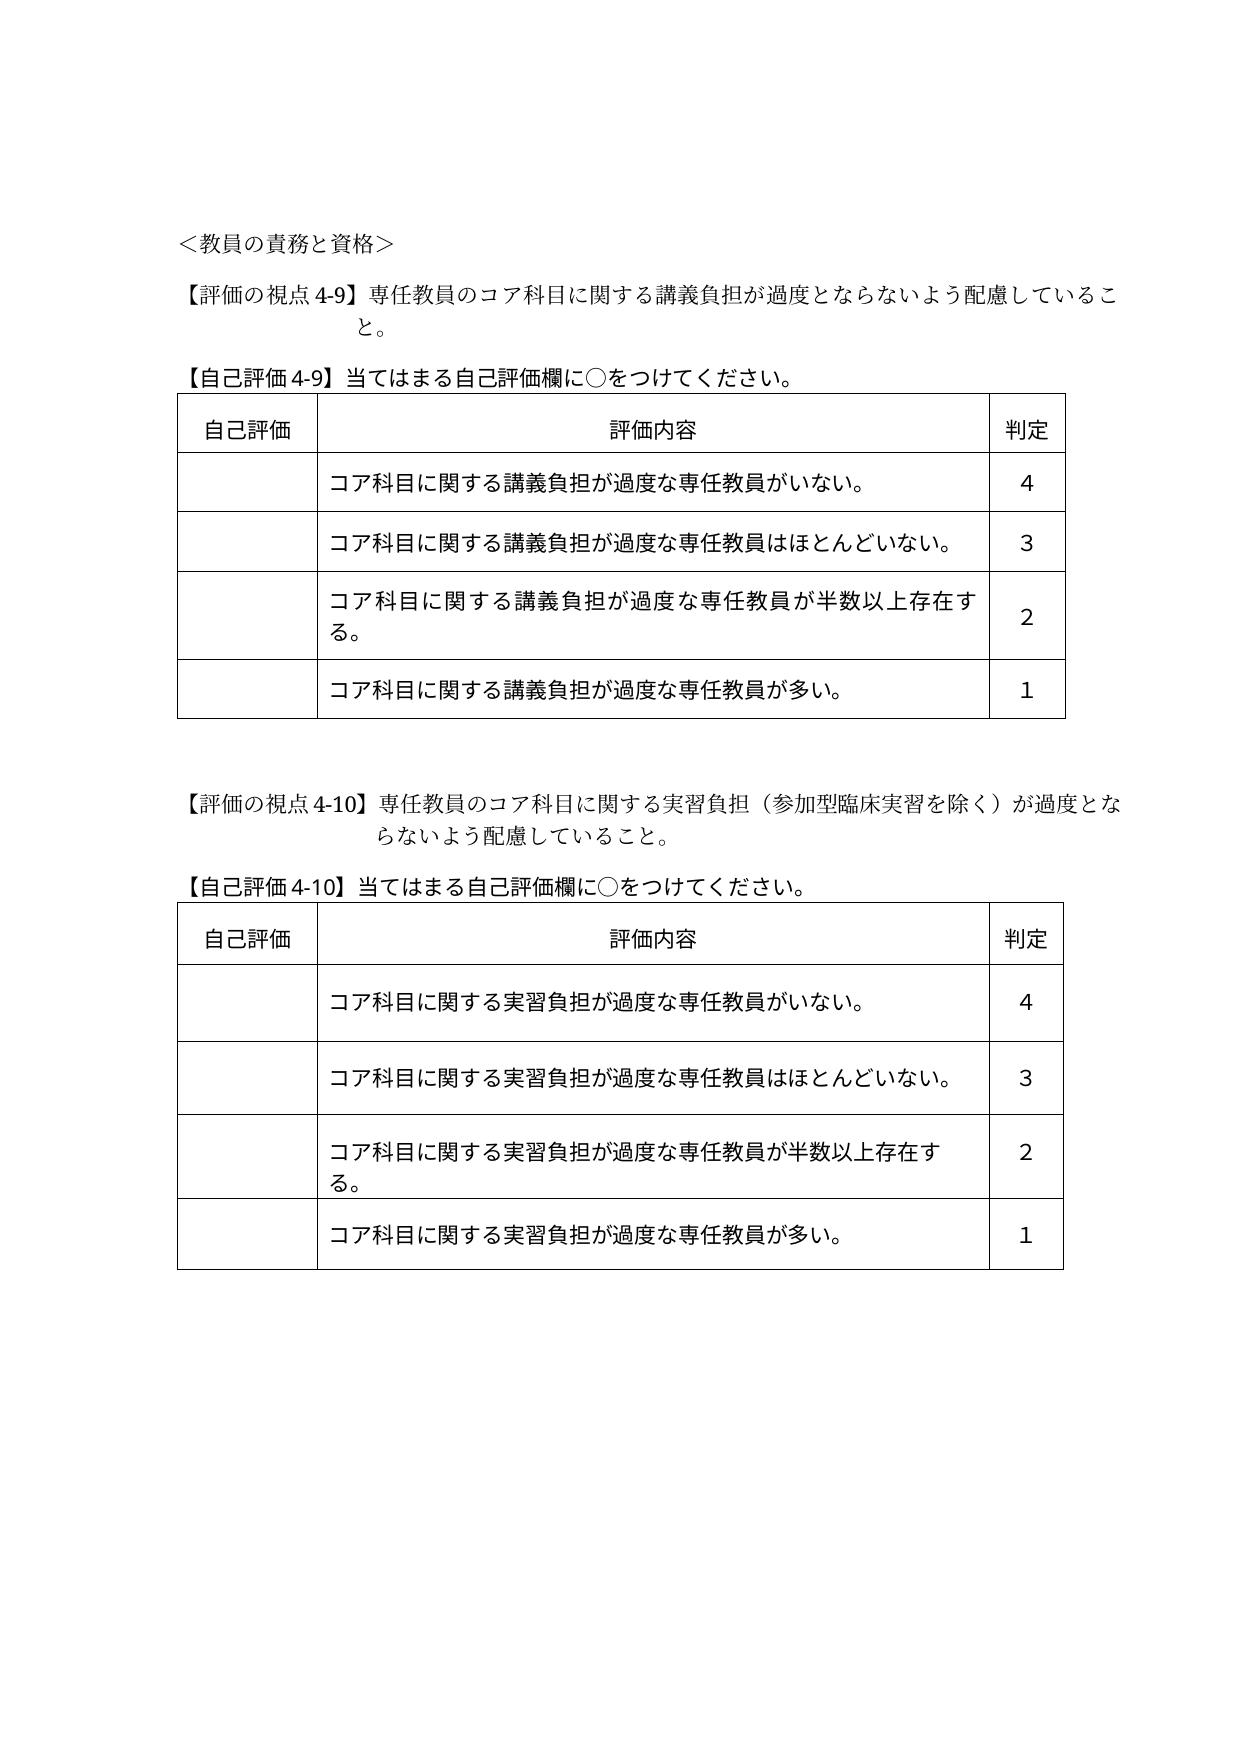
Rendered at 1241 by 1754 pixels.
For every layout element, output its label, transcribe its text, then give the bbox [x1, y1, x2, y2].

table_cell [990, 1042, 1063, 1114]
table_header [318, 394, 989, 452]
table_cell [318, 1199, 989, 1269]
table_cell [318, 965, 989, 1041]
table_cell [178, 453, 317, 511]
text ＜教員の責務と資格＞ [177, 228, 1122, 259]
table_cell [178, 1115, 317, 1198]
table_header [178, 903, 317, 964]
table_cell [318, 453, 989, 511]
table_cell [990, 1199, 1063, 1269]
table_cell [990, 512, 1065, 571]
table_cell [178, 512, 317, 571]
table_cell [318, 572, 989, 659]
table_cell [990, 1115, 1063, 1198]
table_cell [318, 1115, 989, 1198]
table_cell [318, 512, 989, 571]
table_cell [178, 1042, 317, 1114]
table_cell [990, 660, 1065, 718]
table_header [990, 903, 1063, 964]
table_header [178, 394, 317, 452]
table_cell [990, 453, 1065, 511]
text 【評価の視点4-10】専任教員のコア科目に関する実習負担（参加型臨床実習を除く）が過度とならないよう配慮していること。 [177, 787, 1122, 850]
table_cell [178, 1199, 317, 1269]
text 【評価の視点4-9】専任教員のコア科目に関する講義負担が過度とならないよう配慮していること。 [177, 278, 1122, 342]
text 【自己評価4-10】当てはまる自己評価欄に○をつけてください。 [177, 870, 1122, 902]
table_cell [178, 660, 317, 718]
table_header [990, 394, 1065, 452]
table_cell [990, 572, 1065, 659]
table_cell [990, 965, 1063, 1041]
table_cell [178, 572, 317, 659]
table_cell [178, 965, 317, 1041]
text 【自己評価4-9】当てはまる自己評価欄に○をつけてください。 [177, 361, 1122, 393]
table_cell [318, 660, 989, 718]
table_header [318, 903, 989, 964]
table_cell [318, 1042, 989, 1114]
